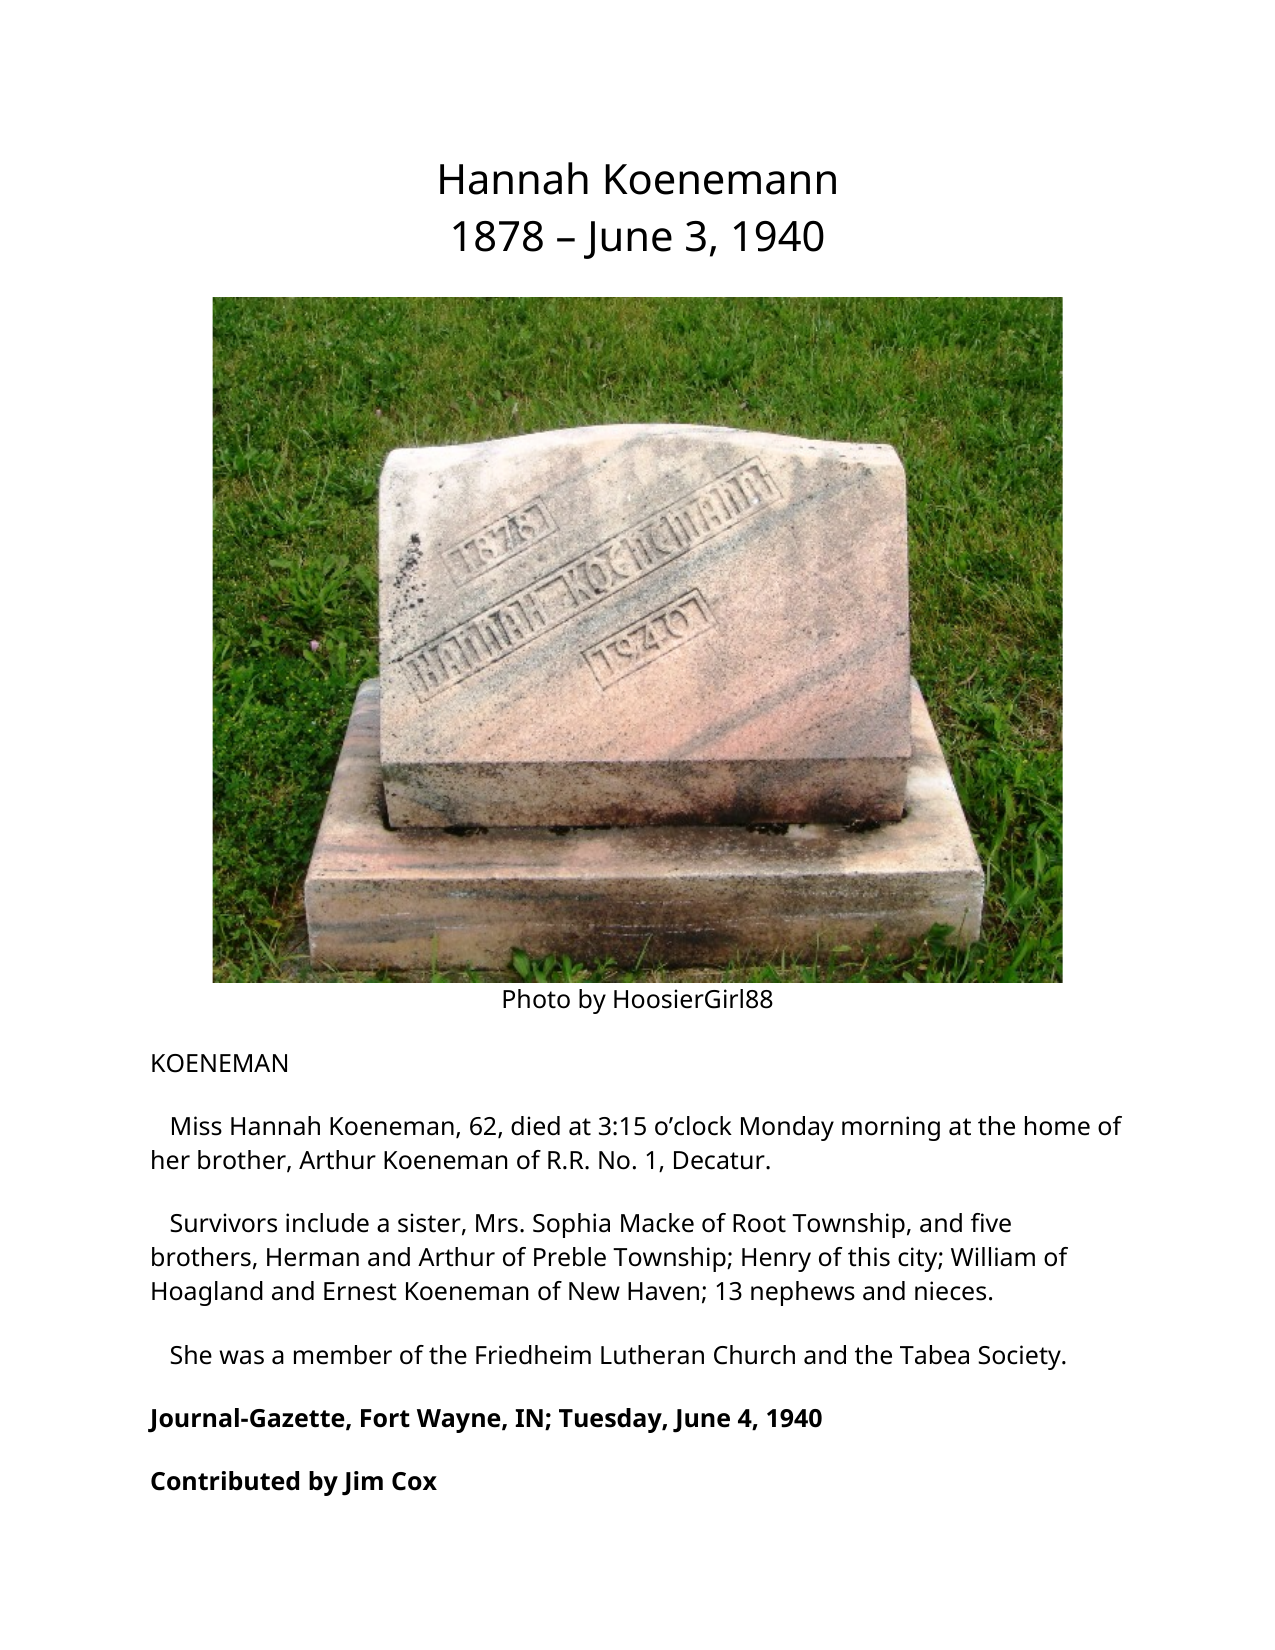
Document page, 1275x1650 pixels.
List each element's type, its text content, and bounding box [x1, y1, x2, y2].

text 1878 – June 3, 1940 [150, 207, 1125, 263]
text Journal-Gazette, Fort Wayne, IN; Tuesday, June 4, 1940 [150, 1401, 1125, 1434]
text Survivors include a sister, Mrs. Sophia Macke of Root Township, and five brothers, Herman and Arthur of Preble Township; Henry of this city; William of Hoagland and Ernest Koeneman of New Haven; 13 nephews and nieces. [150, 1206, 1125, 1308]
text Photo by HoosierGirl88 [150, 982, 1125, 1016]
text Contributed by Jim Cox [150, 1464, 1125, 1498]
picture [212, 297, 1063, 983]
text She was a member of the Friedheim Lutheran Church and the Tabea Society. [150, 1337, 1125, 1371]
text Hannah Koenemann [150, 150, 1125, 207]
text KOENEMAN [150, 1045, 1125, 1079]
text Miss Hannah Koeneman, 62, died at 3:15 o’clock Monday morning at the home of her brother, Arthur Koeneman of R.R. No. 1, Decatur. [150, 1109, 1125, 1177]
